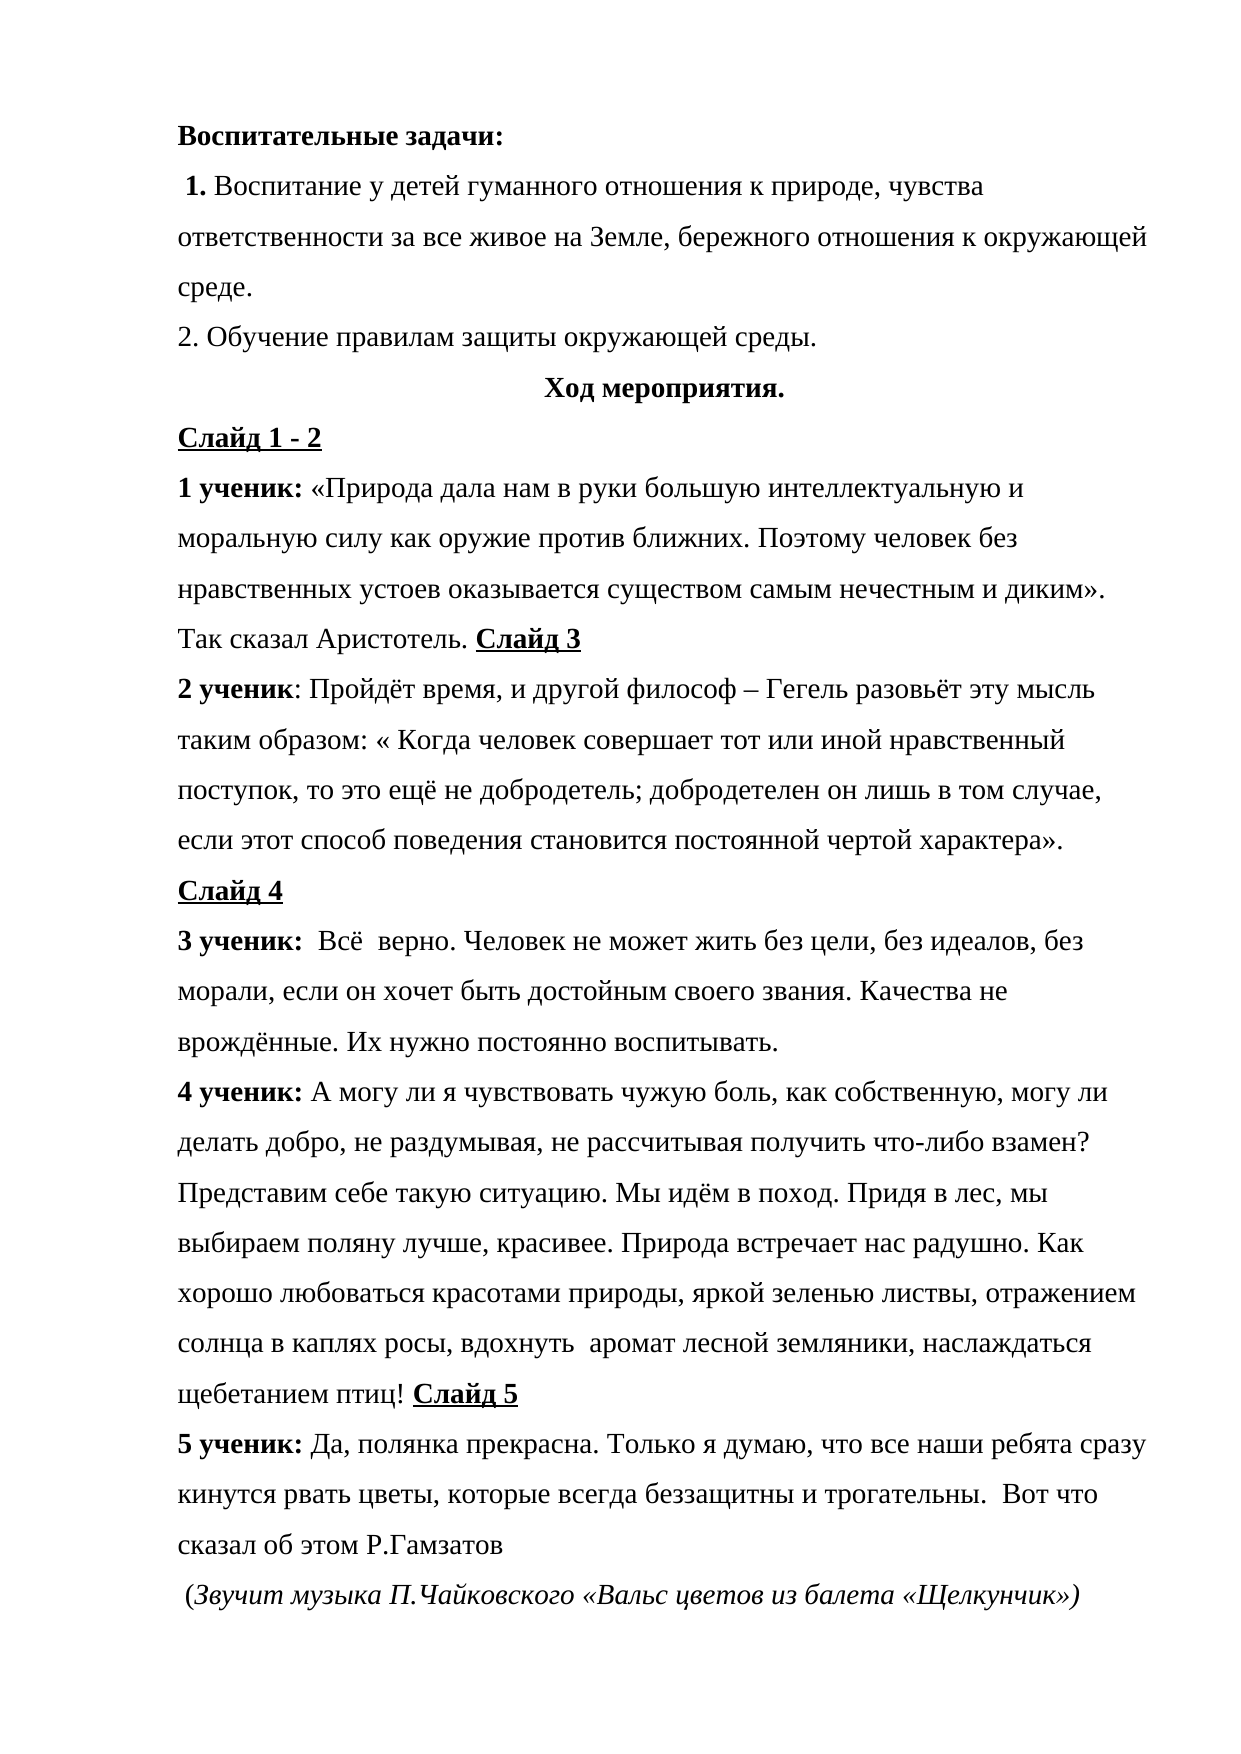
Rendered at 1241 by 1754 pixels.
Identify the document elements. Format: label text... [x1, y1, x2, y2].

text 1. Воспитание у детей гуманного отношения к природе, чувства ответственности за все живое на Земле, бережного отношения к окружающей среде. [177, 168, 1152, 303]
text Ход мероприятия. [177, 370, 1152, 403]
text Воспитательные задачи: [177, 118, 1152, 152]
text 1 ученик: «Природа дала нам в руки большую интеллектуальную и моральную силу как оружие против ближних. Поэтому человек без нравственных устоев оказывается существом самым нечестным и диким». [177, 470, 1152, 604]
text Так сказал Аристотель. Слайд 3 [177, 621, 1152, 655]
text 2 ученик: Пройдёт время, и другой философ – Гегель разовьёт эту мысль таким образом: « Когда человек совершает тот или иной нравственный поступок, то это ещё не добродетель; добродетелен он лишь в том случае, если этот способ поведения становится постоянной чертой характера». [177, 672, 1152, 856]
text 2. Обучение правилам защиты окружающей среды. [177, 319, 1152, 353]
text Слайд 4 [177, 873, 1152, 906]
text 5 ученик: Да, полянка прекрасна. Только я думаю, что все наши ребята сразу кинутся рвать цветы, которые всегда беззащитны и трогательны. Вот что сказал об этом Р.Гамзатов [177, 1426, 1152, 1560]
text 4 ученик: А могу ли я чувствовать чужую боль, как собственную, могу ли делать добро, не раздумывая, не рассчитывая получить что-либо взамен? Представим себе такую ситуацию. Мы идём в поход. Придя в лес, мы выбираем поляну лучше, красивее. Природа встречает нас радушно. Как хорошо любоваться красотами природы, яркой зеленью листвы, отражением солнца в каплях росы, вдохнуть аромат лесной земляники, наслаждаться щебетанием птиц! Слайд 5 [177, 1074, 1152, 1409]
text Слайд 1 - 2 [177, 420, 1152, 453]
text 3 ученик: Всё верно. Человек не может жить без цели, без идеалов, без морали, если он хочет быть достойным своего звания. Качества не врождённые. Их нужно постоянно воспитывать. [177, 923, 1152, 1057]
text (Звучит музыка П.Чайковского «Вальс цветов из балета «Щелкунчик») [177, 1577, 1152, 1611]
